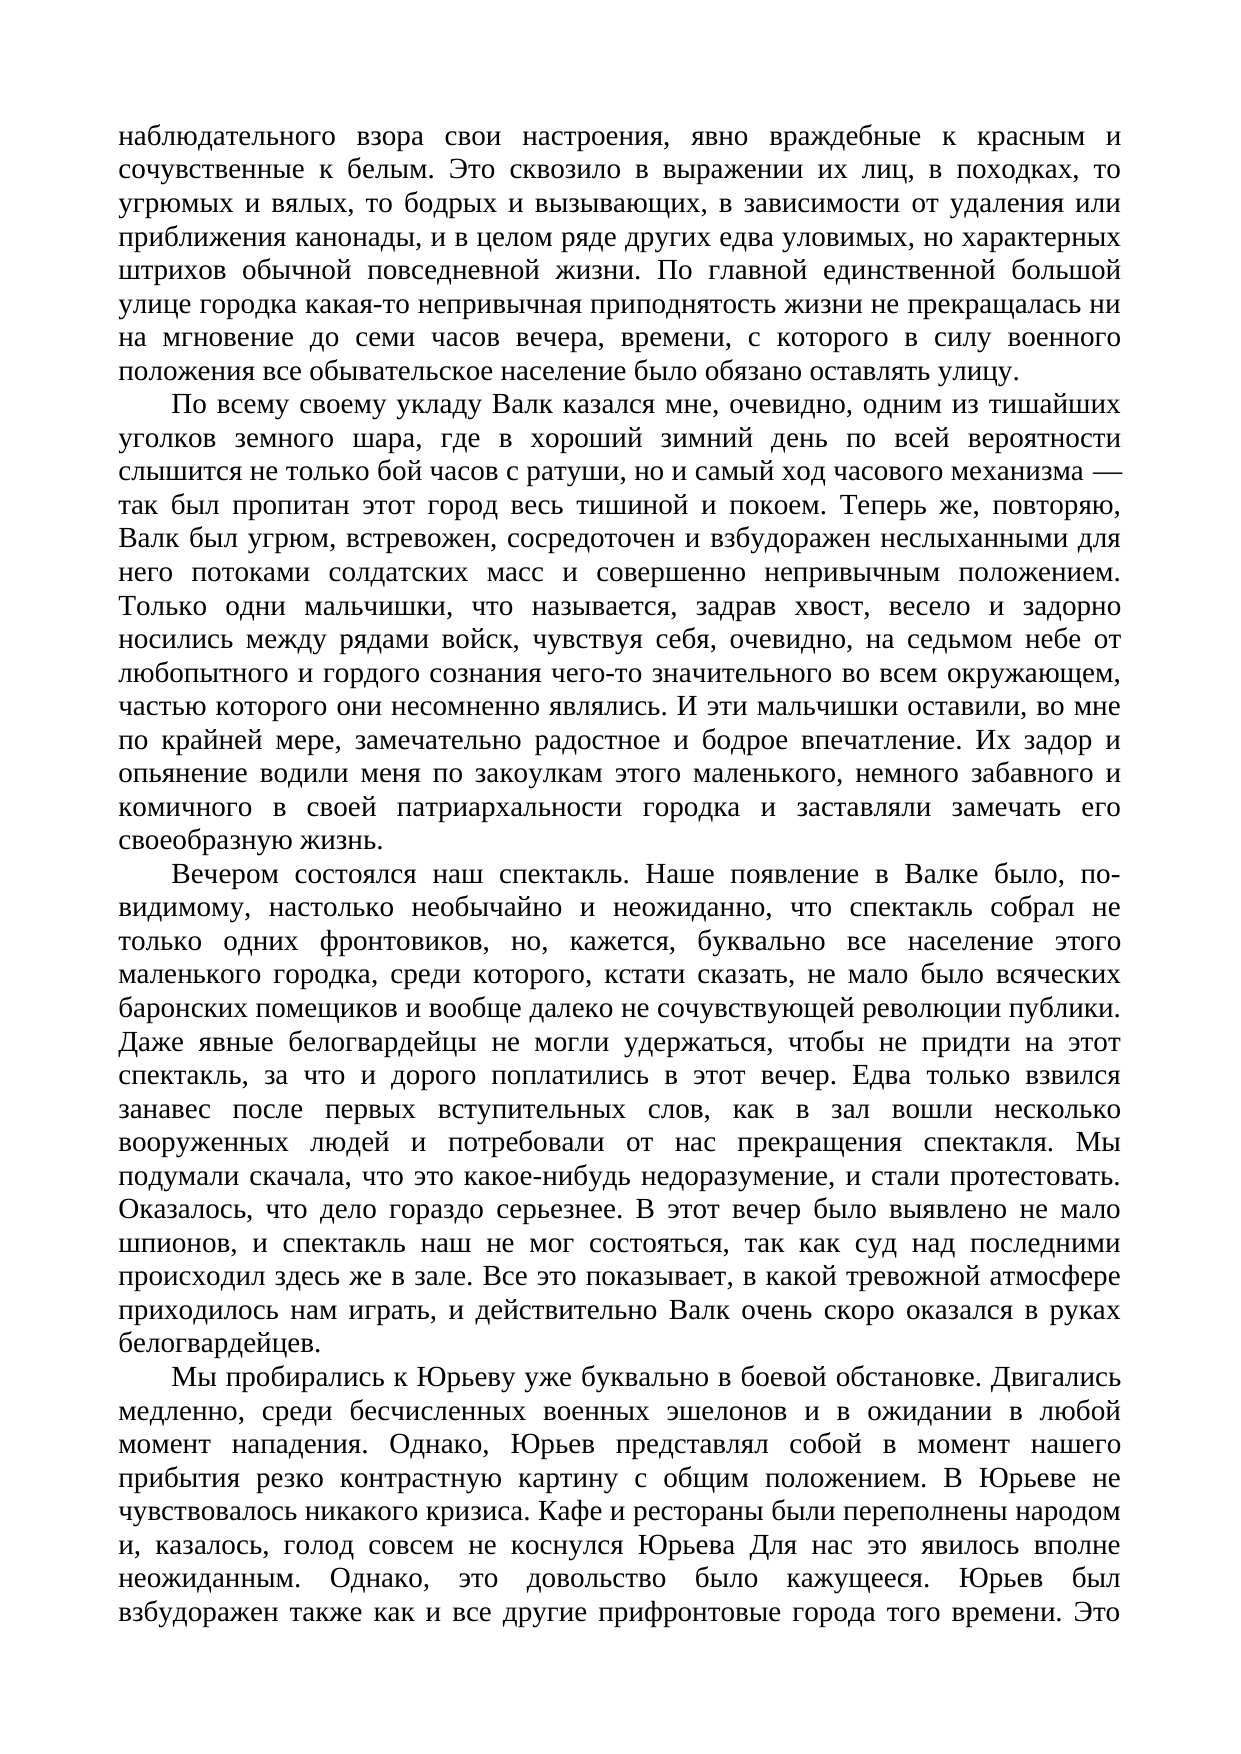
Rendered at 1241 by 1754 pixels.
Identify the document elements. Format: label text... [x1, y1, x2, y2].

text {450} Вечером состоялся наш спектакль. Наше появление в Валке было, по-видимому, настолько необычайно и неожиданно, что спектакль собрал не только одних фронтовиков, но, кажется, буквально все население этого маленького городка, среди которого, кстати сказать, не мало было всяческих баронских помещиков и вообще далеко не сочувствующей революции публики. Даже явные белогвардейцы не могли удержаться, чтобы не придти на этот спектакль, за что и дорого поплатились в этот вечер. Едва только взвился занавес после первых вступительных слов, как в зал вошли несколько вооруженных людей и потребовали от нас прекращения спектакля. Мы подумали скачала, что это какое-нибудь недоразумение, и стали протестовать. Оказалось, что дело гораздо серьезнее. В этот вечер было выявлено не мало шпионов, и спектакль наш не мог состояться, так как суд над последними происходил здесь же в зале. Все это показывает, в какой тревожной атмосфере приходилось нам играть, и действительно Валк очень скоро оказался в руках белогвардейцев. [118, 856, 1122, 1359]
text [118, 118, 1122, 386]
text По всему своему укладу Валк казался мне, очевидно, одним из тишайших уголков земного шара, где в хороший зимний день по всей вероятности слышится не только бой часов с ратуши, но и самый ход часового механизма — так был пропитан этот город весь тишиной и покоем. Теперь же, повторяю, Валк был угрюм, встревожен, сосредоточен и взбудоражен неслыханными для него потоками солдатских масс и совершенно непривычным положением. Только одни мальчишки, что называется, задрав хвост, весело и задорно носились между рядами войск, чувствуя себя, очевидно, на седьмом небе от любопытного и гордого сознания чего-то значительного во всем окружающем, частью которого они несомненно являлись. И эти мальчишки оставили, во мне по крайней мере, замечательно радостное и бодрое впечатление. Их задор и опьянение водили меня по закоулкам этого маленького, немного забавного и комичного в своей патриархальности городка и заставляли замечать его своеобразную жизнь. [118, 386, 1122, 856]
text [118, 1359, 1122, 1627]
